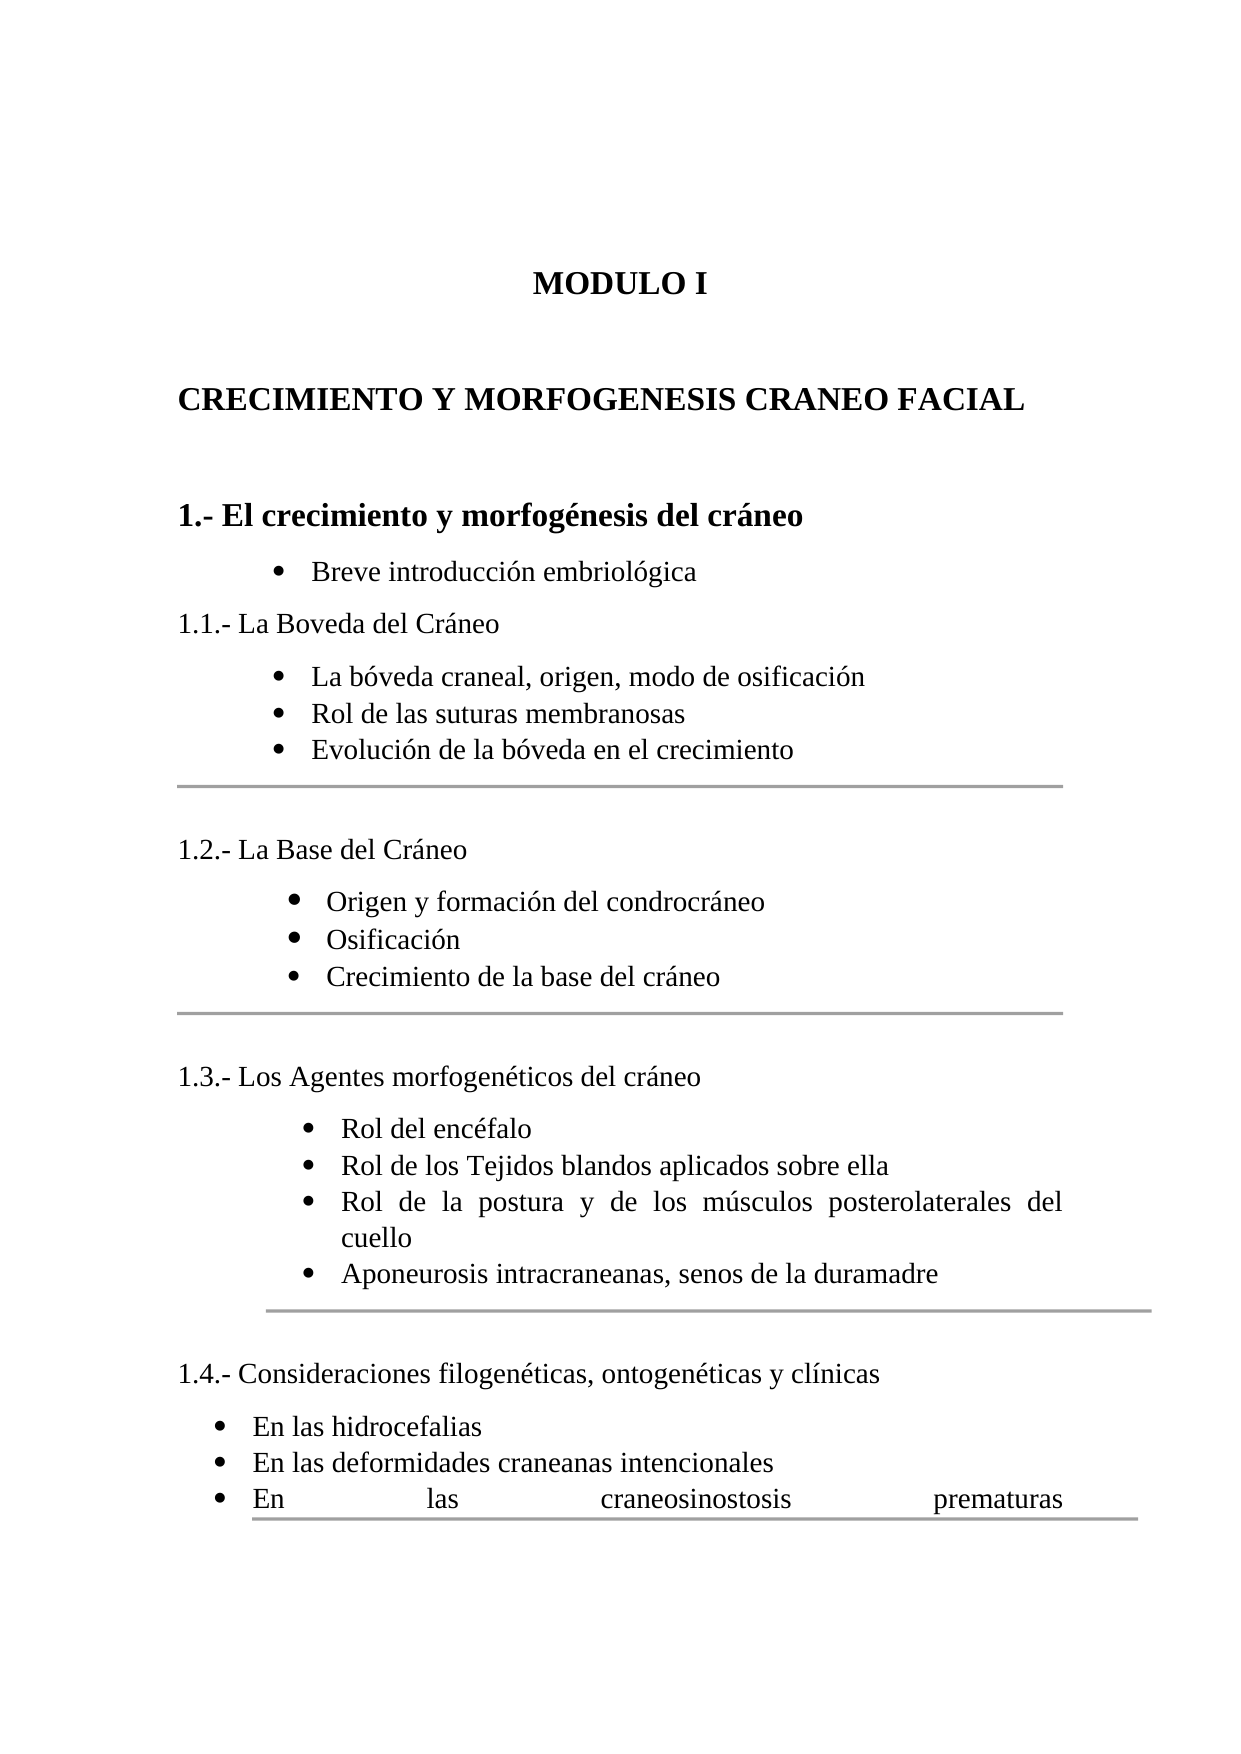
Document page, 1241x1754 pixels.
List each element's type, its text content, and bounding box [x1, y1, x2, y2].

list Rol de los Tejidos blandos aplicados sobre ella [303, 1148, 1063, 1181]
list En las craneosinostosis prematuras [215, 1482, 1063, 1545]
text 1.4.- Consideraciones filogenéticas, ontogenéticas y clínicas [177, 1356, 1063, 1390]
list Rol de la postura y de los músculos posterolaterales del cuello [303, 1184, 1063, 1254]
text 1.- El crecimiento y morfogénesis del cráneo [177, 496, 1063, 534]
text 1.2.- La Base del Cráneo [177, 832, 1063, 865]
list Breve introducción embriológica [274, 554, 1063, 587]
list En las deformidades craneanas intencionales [215, 1445, 1063, 1479]
text CRECIMIENTO Y MORFOGENESIS CRANEO FACIAL [177, 380, 1063, 418]
list Evolución de la bóveda en el crecimiento [274, 732, 1063, 766]
list En las hidrocefalias [215, 1409, 1063, 1443]
text 1.3.- Los Agentes morfogenéticos del cráneo [177, 1059, 1063, 1092]
list Rol del encéfalo [303, 1112, 1063, 1145]
list Aponeurosis intracraneanas, senos de la duramadre [303, 1256, 1063, 1290]
text MODULO I [177, 264, 1063, 302]
list Osificación [288, 922, 1063, 956]
list Origen y formación del condrocráneo [288, 884, 1063, 919]
list Crecimiento de la base del cráneo [288, 959, 1063, 993]
list Rol de las suturas membranosas [274, 696, 1063, 729]
text 1.1.- La Boveda del Cráneo [177, 607, 1063, 640]
list La bóveda craneal, origen, modo de osificación [274, 659, 1063, 693]
